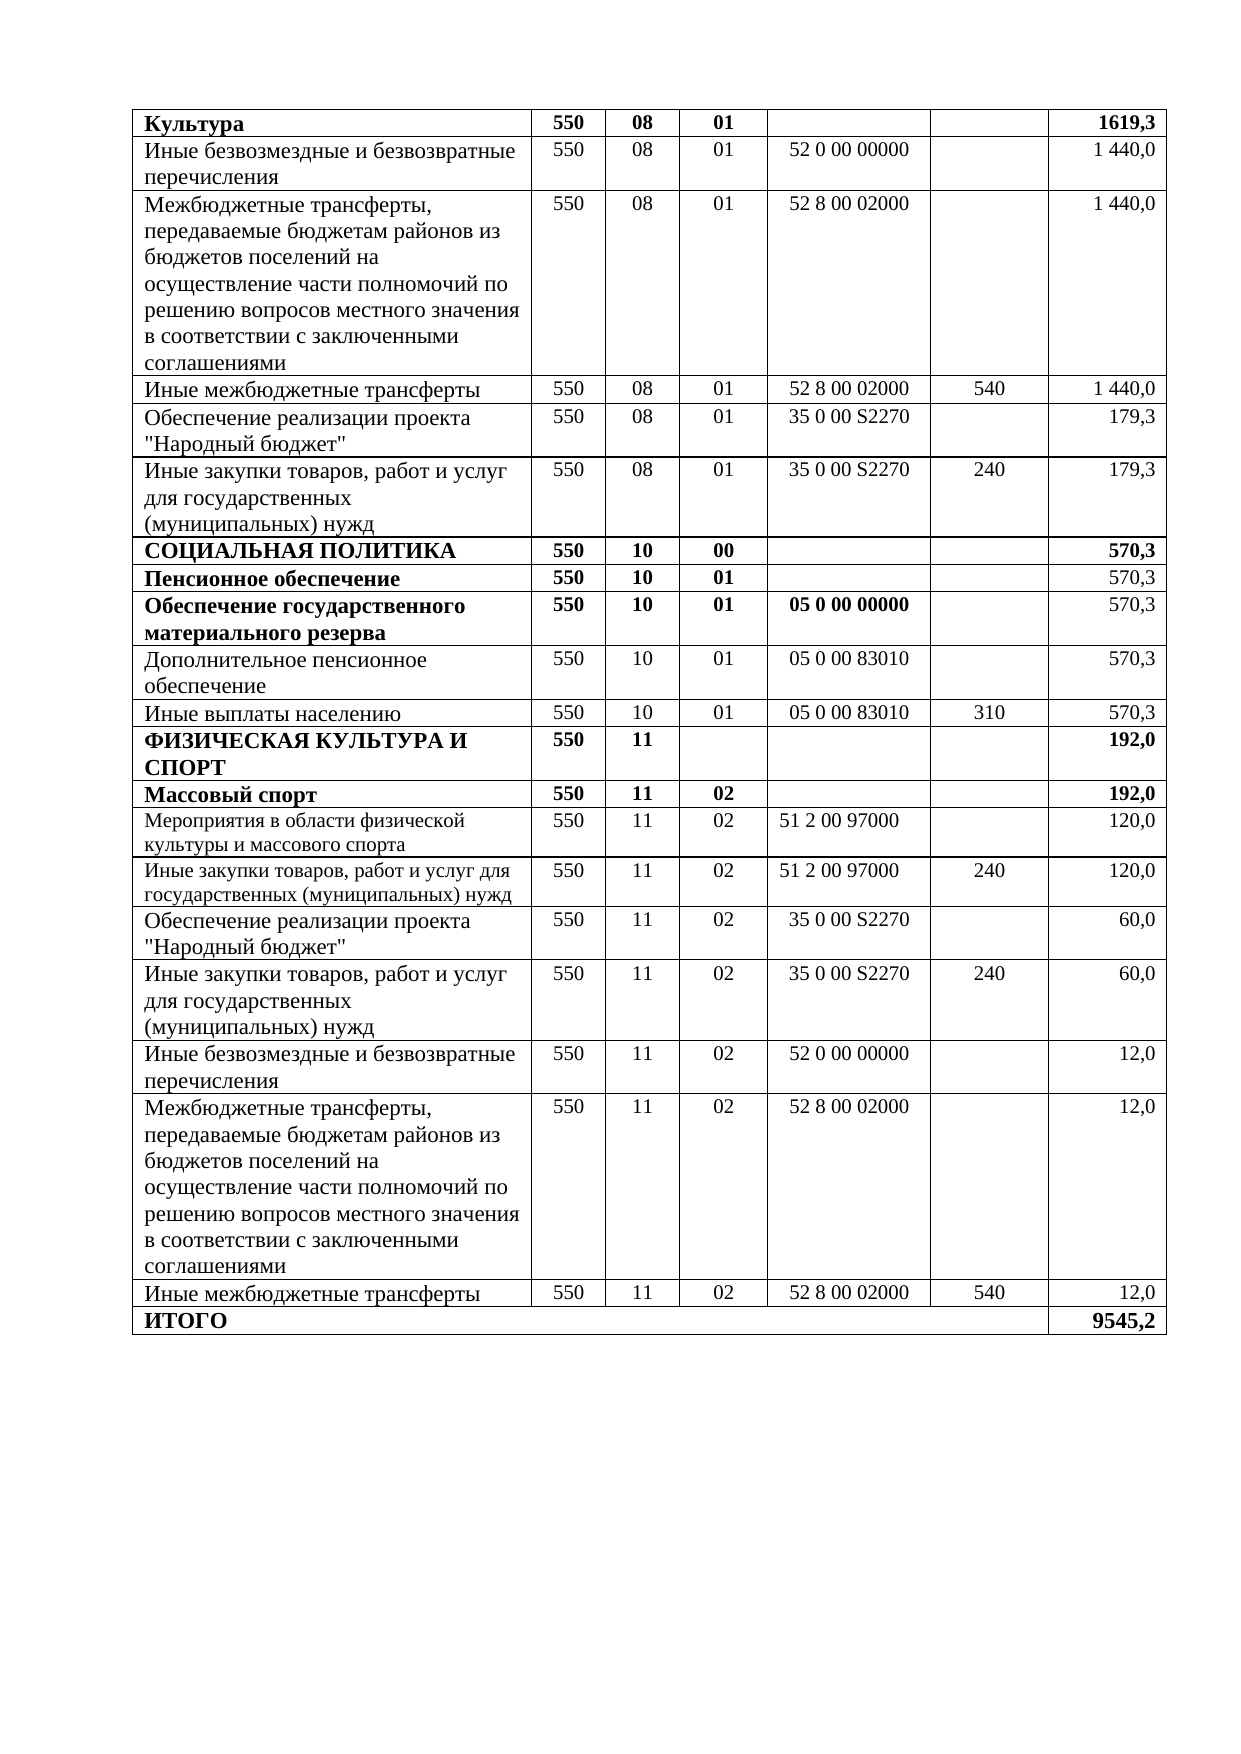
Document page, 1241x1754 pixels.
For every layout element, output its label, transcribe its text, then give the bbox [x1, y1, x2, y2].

table_cell 02 [680, 858, 767, 906]
table_cell 1619,3 [1049, 110, 1166, 136]
table_cell [931, 1041, 1048, 1093]
table_cell 01 [680, 646, 767, 699]
table_cell 01 [680, 458, 767, 536]
table_cell 192,0 [1049, 727, 1166, 780]
table_cell [931, 1094, 1048, 1279]
table_cell 550 [532, 565, 605, 591]
table_cell 120,0 [1049, 858, 1166, 906]
table_cell 11 [606, 1094, 679, 1279]
table_cell 550 [532, 404, 605, 456]
table_cell СОЦИАЛЬНАЯ ПОЛИТИКА [133, 538, 531, 564]
table_cell 550 [532, 1041, 605, 1093]
table_cell 550 [532, 646, 605, 699]
table_cell 12,0 [1049, 1041, 1166, 1093]
table_cell Обеспечение реализации проекта "Народный бюджет" [133, 907, 531, 959]
table_cell 550 [532, 592, 605, 645]
table_cell 570,3 [1049, 538, 1166, 564]
table_cell 10 [606, 646, 679, 699]
table_cell 550 [532, 700, 605, 726]
table_cell 10 [606, 592, 679, 645]
table_cell 08 [606, 458, 679, 536]
table_cell 60,0 [1049, 907, 1166, 959]
table_cell 08 [606, 191, 679, 375]
table_cell 179,3 [1049, 404, 1166, 456]
table_cell 05 0 00 83010 [768, 646, 930, 699]
table_cell [931, 907, 1048, 959]
table_cell 1 440,0 [1049, 137, 1166, 190]
table_cell 570,3 [1049, 700, 1166, 726]
table_cell 550 [532, 137, 605, 190]
table_cell 10 [606, 538, 679, 564]
table_cell Иные закупки товаров, работ и услуг для государственных (муниципальных) нужд [133, 960, 531, 1039]
table_cell Иные безвозмездные и безвозвратные перечисления [133, 137, 531, 190]
table_cell 02 [680, 907, 767, 959]
table_cell 11 [606, 727, 679, 780]
table_cell 35 0 00 S2270 [768, 458, 930, 536]
table_cell 11 [606, 907, 679, 959]
table_cell 02 [680, 1041, 767, 1093]
table_cell [931, 565, 1048, 591]
table_cell 550 [532, 538, 605, 564]
table_cell Культура [133, 110, 531, 136]
table_cell [931, 110, 1048, 136]
table_cell ФИЗИЧЕСКАЯ КУЛЬТУРА И СПОРТ [133, 727, 531, 780]
table_cell Иные безвозмездные и безвозвратные перечисления [133, 1041, 531, 1093]
table_cell 570,3 [1049, 592, 1166, 645]
table_cell 550 [532, 110, 605, 136]
table_cell 11 [606, 781, 679, 807]
table_cell 52 8 00 02000 [768, 1094, 930, 1279]
table_cell 240 [931, 458, 1048, 536]
table_cell 11 [606, 858, 679, 906]
table_cell 35 0 00 S2270 [768, 960, 930, 1039]
table_cell Массовый спорт [133, 781, 531, 807]
table_cell 51 2 00 97000 [768, 808, 930, 856]
table_cell 11 [606, 808, 679, 856]
table_cell 550 [532, 458, 605, 536]
table_cell 05 0 00 00000 [768, 592, 930, 645]
table_cell 570,3 [1049, 565, 1166, 591]
table_cell 12,0 [1049, 1280, 1166, 1306]
table_cell [931, 538, 1048, 564]
table_cell Межбюджетные трансферты, передаваемые бюджетам районов из бюджетов поселений на осуществление части полномочий по решению вопросов местного значения в соответствии с заключенными соглашениями [133, 1094, 531, 1279]
table_cell 9545,2 [1049, 1307, 1166, 1333]
table_cell [931, 191, 1048, 375]
table_cell 550 [532, 781, 605, 807]
table_cell 01 [680, 592, 767, 645]
table_cell [931, 808, 1048, 856]
table_cell 00 [680, 538, 767, 564]
table_cell Межбюджетные трансферты, передаваемые бюджетам районов из бюджетов поселений на осуществление части полномочий по решению вопросов местного значения в соответствии с заключенными соглашениями [133, 191, 531, 375]
table_cell Обеспечение реализации проекта "Народный бюджет" [133, 404, 531, 456]
table_cell 02 [680, 1280, 767, 1306]
table_cell 550 [532, 1280, 605, 1306]
table_cell 550 [532, 727, 605, 780]
table_cell Иные закупки товаров, работ и услуг для государственных (муниципальных) нужд [133, 458, 531, 536]
table_cell 120,0 [1049, 808, 1166, 856]
table_cell Иные межбюджетные трансферты [133, 376, 531, 403]
table_cell Дополнительное пенсионное обеспечение [133, 646, 531, 699]
table_cell [931, 781, 1048, 807]
table_cell 02 [680, 960, 767, 1039]
table_cell 550 [532, 1094, 605, 1279]
table_cell 192,0 [1049, 781, 1166, 807]
table_cell [680, 727, 767, 780]
table_cell 550 [532, 808, 605, 856]
table_cell 550 [532, 907, 605, 959]
table_cell 02 [680, 781, 767, 807]
table_cell 01 [680, 404, 767, 456]
table_cell 52 0 00 00000 [768, 1041, 930, 1093]
table_cell Пенсионное обеспечение [133, 565, 531, 591]
table_cell 540 [931, 376, 1048, 403]
table_cell 02 [680, 1094, 767, 1279]
table_cell 52 0 00 00000 [768, 137, 930, 190]
table_cell 01 [680, 191, 767, 375]
table_cell 1 440,0 [1049, 376, 1166, 403]
table_cell 02 [680, 808, 767, 856]
table_cell [768, 110, 930, 136]
table_cell 08 [606, 110, 679, 136]
table_cell [768, 565, 930, 591]
table_cell 179,3 [1049, 458, 1166, 536]
table_cell [931, 727, 1048, 780]
table_cell 60,0 [1049, 960, 1166, 1039]
table_cell [931, 137, 1048, 190]
table_cell Обеспечение государственного материального резерва [133, 592, 531, 645]
table_cell [768, 727, 930, 780]
table_cell 11 [606, 1280, 679, 1306]
table_cell [931, 592, 1048, 645]
table_cell [931, 646, 1048, 699]
table_cell ИТОГО [133, 1307, 1048, 1333]
table_cell 01 [680, 110, 767, 136]
table_cell 01 [680, 700, 767, 726]
table_cell 550 [532, 960, 605, 1039]
table_cell 240 [931, 960, 1048, 1039]
table_cell [931, 404, 1048, 456]
table_cell 01 [680, 565, 767, 591]
table_cell 550 [532, 376, 605, 403]
table_cell 1 440,0 [1049, 191, 1166, 375]
table_cell [768, 538, 930, 564]
table_cell 01 [680, 376, 767, 403]
table_cell 12,0 [1049, 1094, 1166, 1279]
table_cell 11 [606, 960, 679, 1039]
table_cell Иные межбюджетные трансферты [133, 1280, 531, 1306]
table_cell 08 [606, 376, 679, 403]
table_cell Мероприятия в области физической культуры и массового спорта [133, 808, 531, 856]
table_cell Иные выплаты населению [133, 700, 531, 726]
table_cell 11 [606, 1041, 679, 1093]
table_cell 35 0 00 S2270 [768, 404, 930, 456]
table_cell 35 0 00 S2270 [768, 907, 930, 959]
table_cell Иные закупки товаров, работ и услуг для государственных (муниципальных) нужд [133, 858, 531, 906]
table_cell 550 [532, 191, 605, 375]
table_cell [768, 781, 930, 807]
table_cell 10 [606, 565, 679, 591]
table_cell 08 [606, 137, 679, 190]
table_cell 10 [606, 700, 679, 726]
table_cell 52 8 00 02000 [768, 376, 930, 403]
table_cell 52 8 00 02000 [768, 191, 930, 375]
table_cell 05 0 00 83010 [768, 700, 930, 726]
table_cell 570,3 [1049, 646, 1166, 699]
table_cell 310 [931, 700, 1048, 726]
table_cell 08 [606, 404, 679, 456]
table_cell 51 2 00 97000 [768, 858, 930, 906]
table_cell 01 [680, 137, 767, 190]
table_cell 540 [931, 1280, 1048, 1306]
table_cell 550 [532, 858, 605, 906]
table_cell 52 8 00 02000 [768, 1280, 930, 1306]
table_cell 240 [931, 858, 1048, 906]
